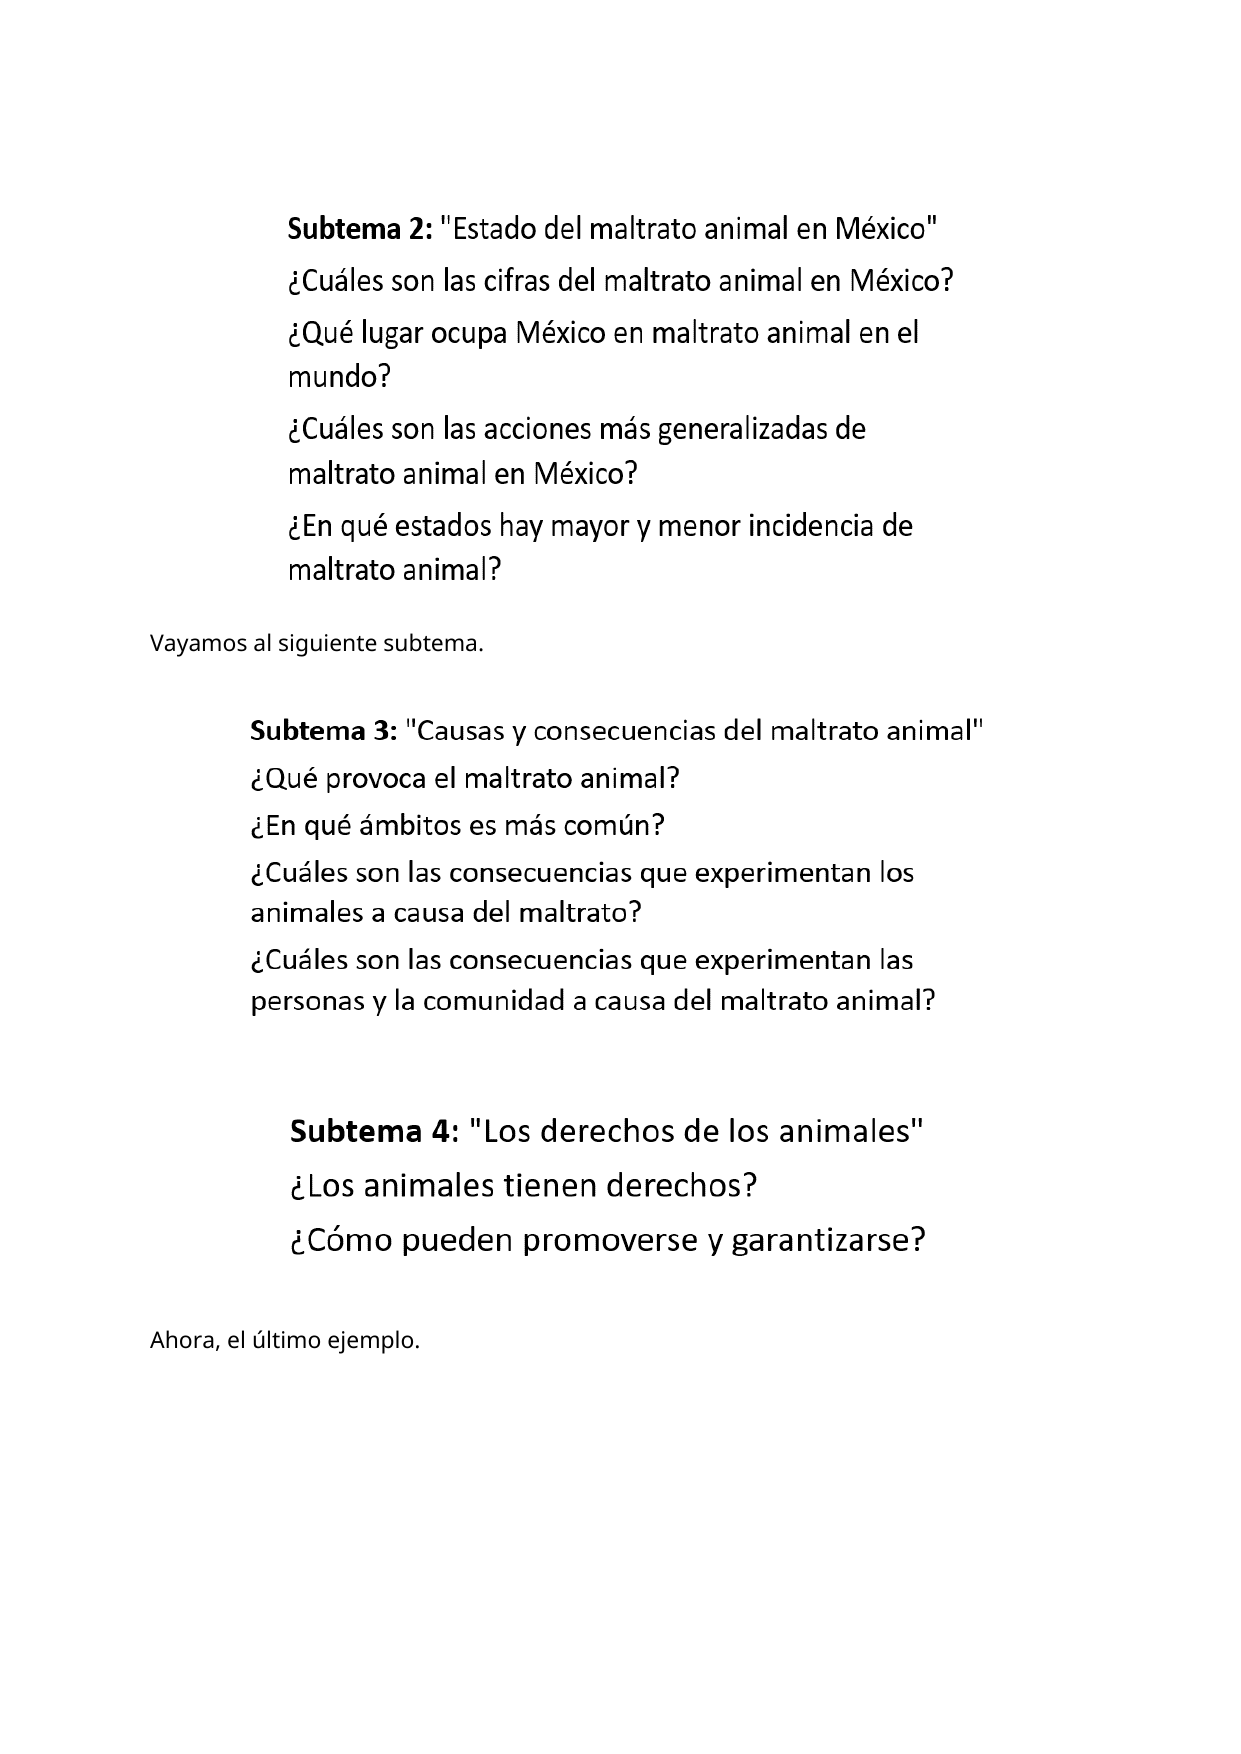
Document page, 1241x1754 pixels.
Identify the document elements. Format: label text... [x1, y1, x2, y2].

picture [240, 689, 1001, 1069]
picture [274, 1100, 966, 1293]
picture [264, 177, 976, 596]
text Vayamos al siguiente subtema. [150, 627, 1090, 658]
text Ahora, el último ejemplo. [150, 1324, 1090, 1355]
